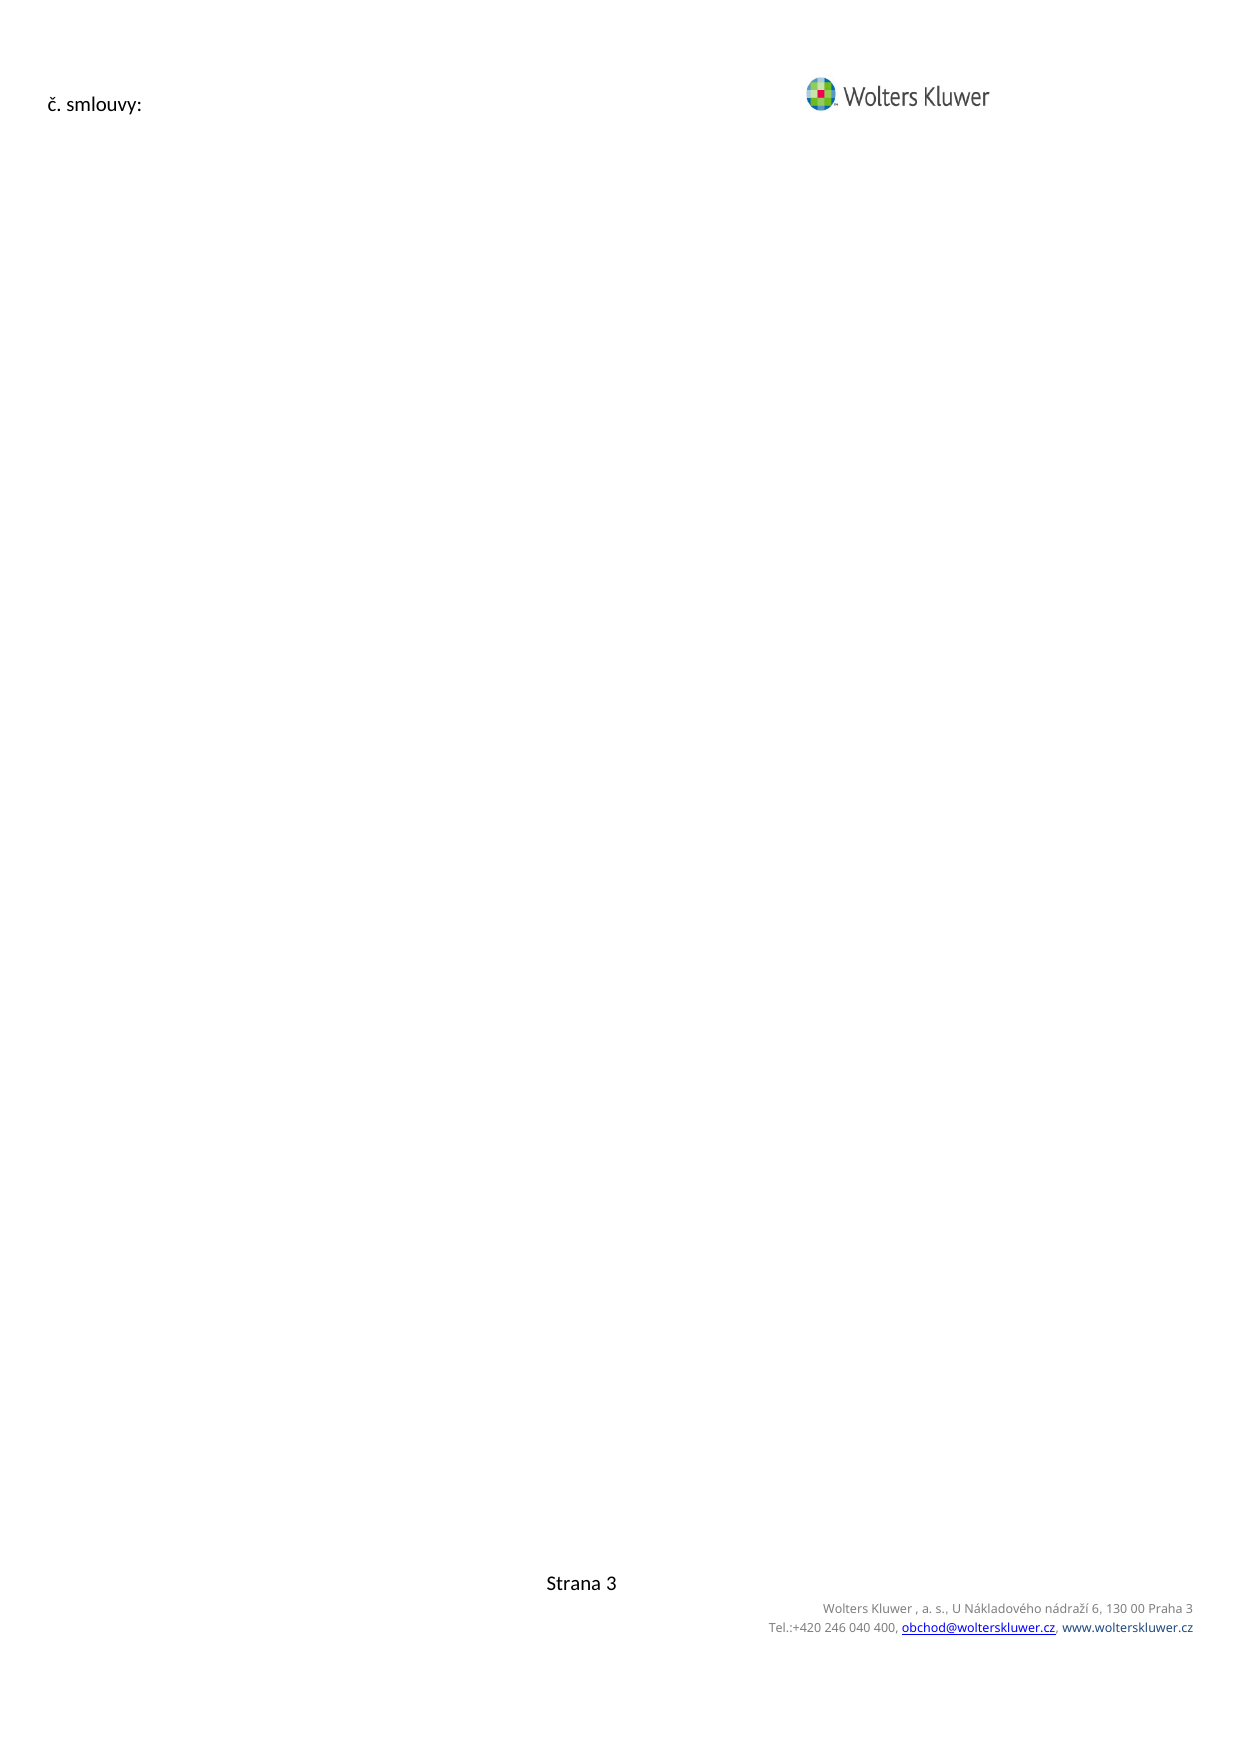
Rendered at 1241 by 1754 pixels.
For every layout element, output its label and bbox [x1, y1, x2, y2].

picture [804, 73, 993, 112]
